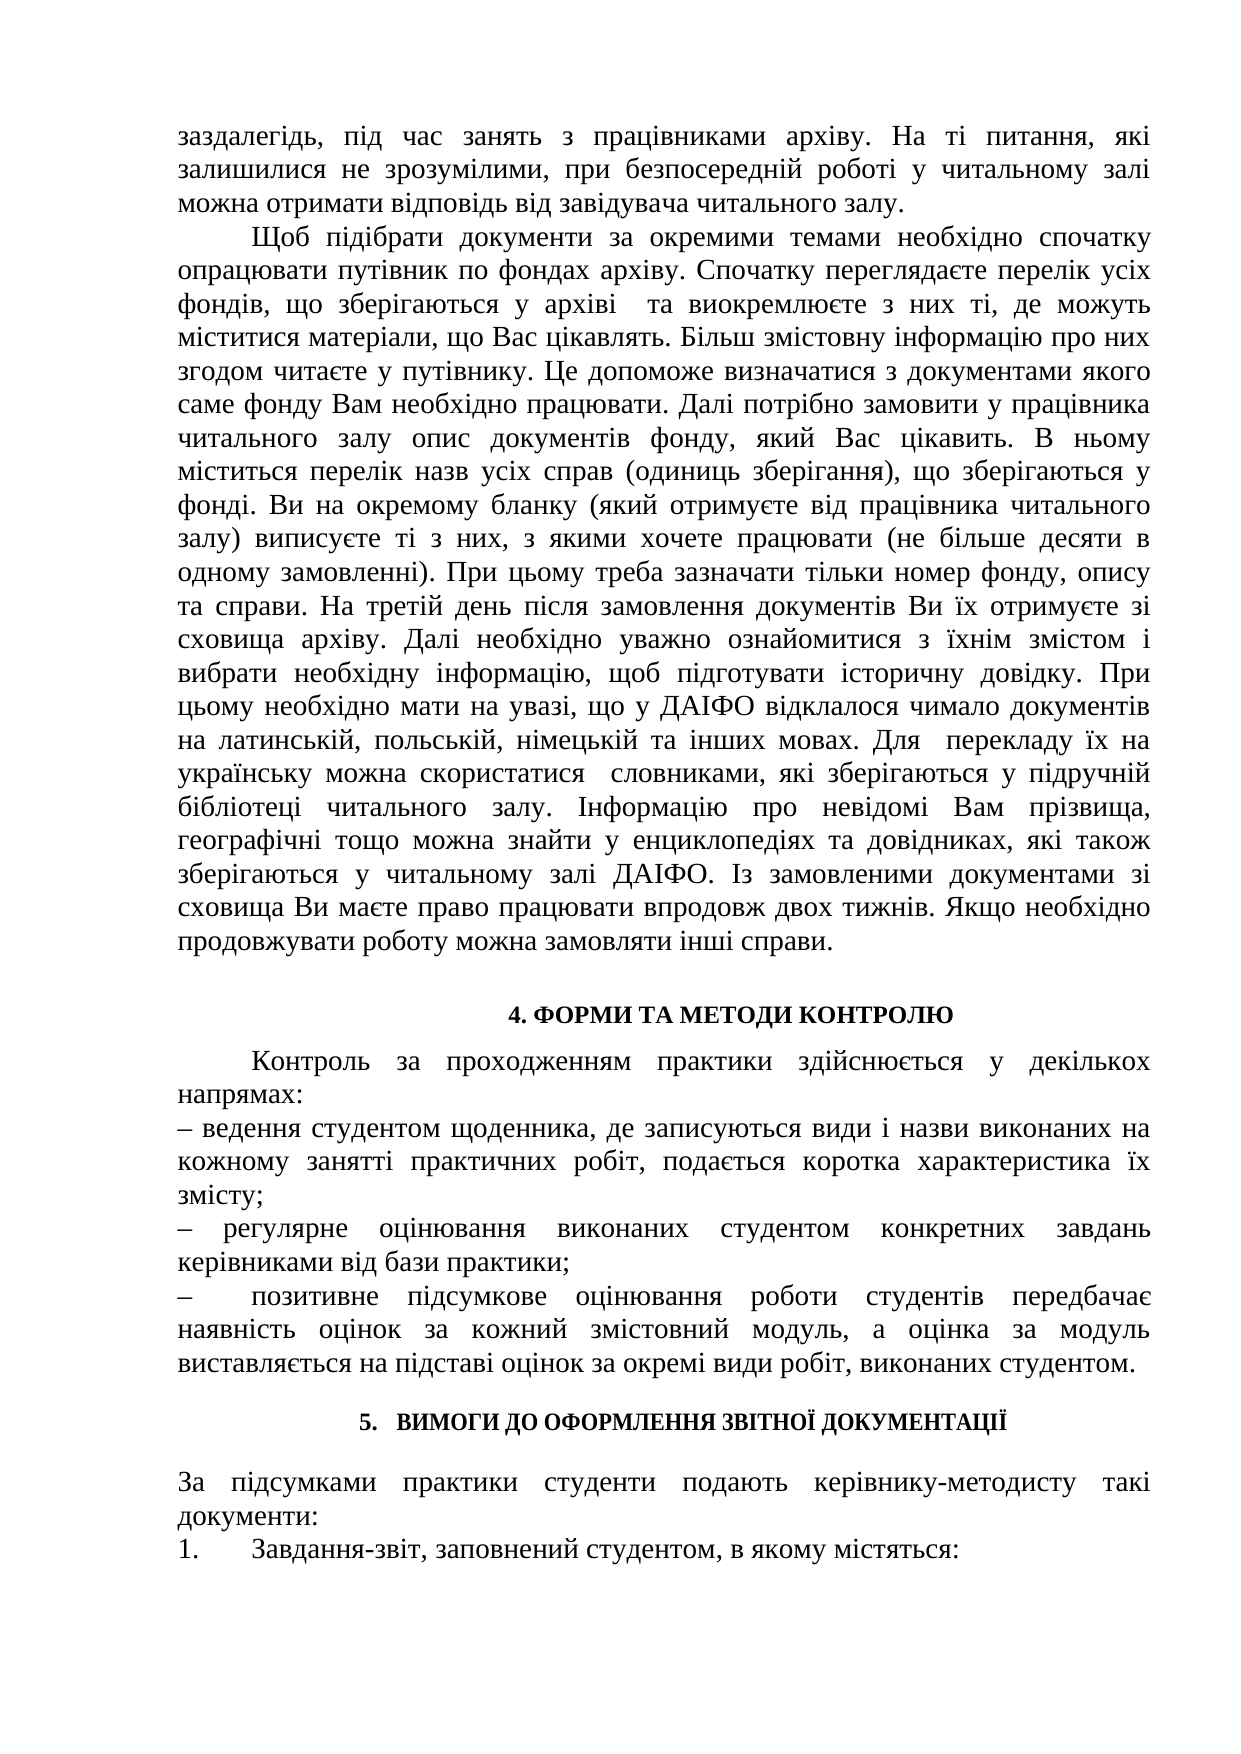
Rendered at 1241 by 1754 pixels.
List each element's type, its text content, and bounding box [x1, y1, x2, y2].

text – регулярне оцінювання виконаних студентом конкретних завдань керівниками від бази практики; [177, 1211, 1152, 1278]
text Щоб підібрати документи за окремими темами необхідно спочатку опрацювати путівник по фондах архіву. Спочатку переглядаєте перелік усіх фондів, що зберігаються у архіві та виокремлюєте з них ті, де можуть міститися матеріали, що Вас цікавлять. Більш змістовну інформацію про них згодом читаєте у путівнику. Це допоможе визначатися з документами якого саме фонду Вам необхідно працювати. Далі потрібно замовити у працівника читального залу опис документів фонду, який Вас цікавить. В ньому міститься перелік назв усіх справ (одиниць зберігання), що зберігаються у фонді. Ви на окремому бланку (який отримуєте від працівника читального залу) виписуєте ті з них, з якими хочете працювати (не більше десяти в одному замовленні). При цьому треба зазначати тільки номер фонду, опису та справи. На третій день після замовлення документів Ви їх отримуєте зі сховища архіву. Далі необхідно уважно ознайомитися з їхнім змістом і вибрати необхідну інформацію, щоб підготувати історичну довідку. При цьому необхідно мати на увазі, що у ДАІФО відклалося чимало документів на латинській, польській, німецькій та інших мовах. Для перекладу їх на українську можна скористатися словниками, які зберігаються у підручній бібліотеці читального залу. Інформацію про невідомі Вам прізвища, географічні тощо можна знайти у енциклопедіях та довідниках, які також зберігаються у читальному залі ДАІФО. Із замовленими документами зі сховища Ви маєте право працювати впродовж двох тижнів. Якщо необхідно продовжувати роботу можна замовляти інші справи. [177, 219, 1152, 957]
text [177, 118, 1152, 219]
text 1. Завдання-звіт, заповнений студентом, в якому містяться: [177, 1532, 1152, 1565]
list 4. ФОРМИ ТА МЕТОДИ КОНТРОЛЮ [310, 1000, 1152, 1028]
text – ведення студентом щоденника, де записуються види і назви виконаних на кожному занятті практичних робіт, подається коротка характеристика їх змісту; [177, 1110, 1152, 1211]
list ВИМОГИ ДО ОФОРМЛЕННЯ ЗВІТНОЇ ДОКУМЕНТАЦІЇ [215, 1407, 1152, 1436]
text Контроль за проходженням практики здійснюється у декількох напрямах: [177, 1043, 1152, 1110]
text За підсумками практики студенти подають керівнику-методисту такі документи: [177, 1464, 1152, 1532]
text – позитивне підсумкове оцінювання роботи студентів передбачає наявність оцінок за кожний змістовний модуль, а оцінка за модуль виставляється на підставі оцінок за окремі види робіт, виконаних студентом. [177, 1278, 1152, 1378]
